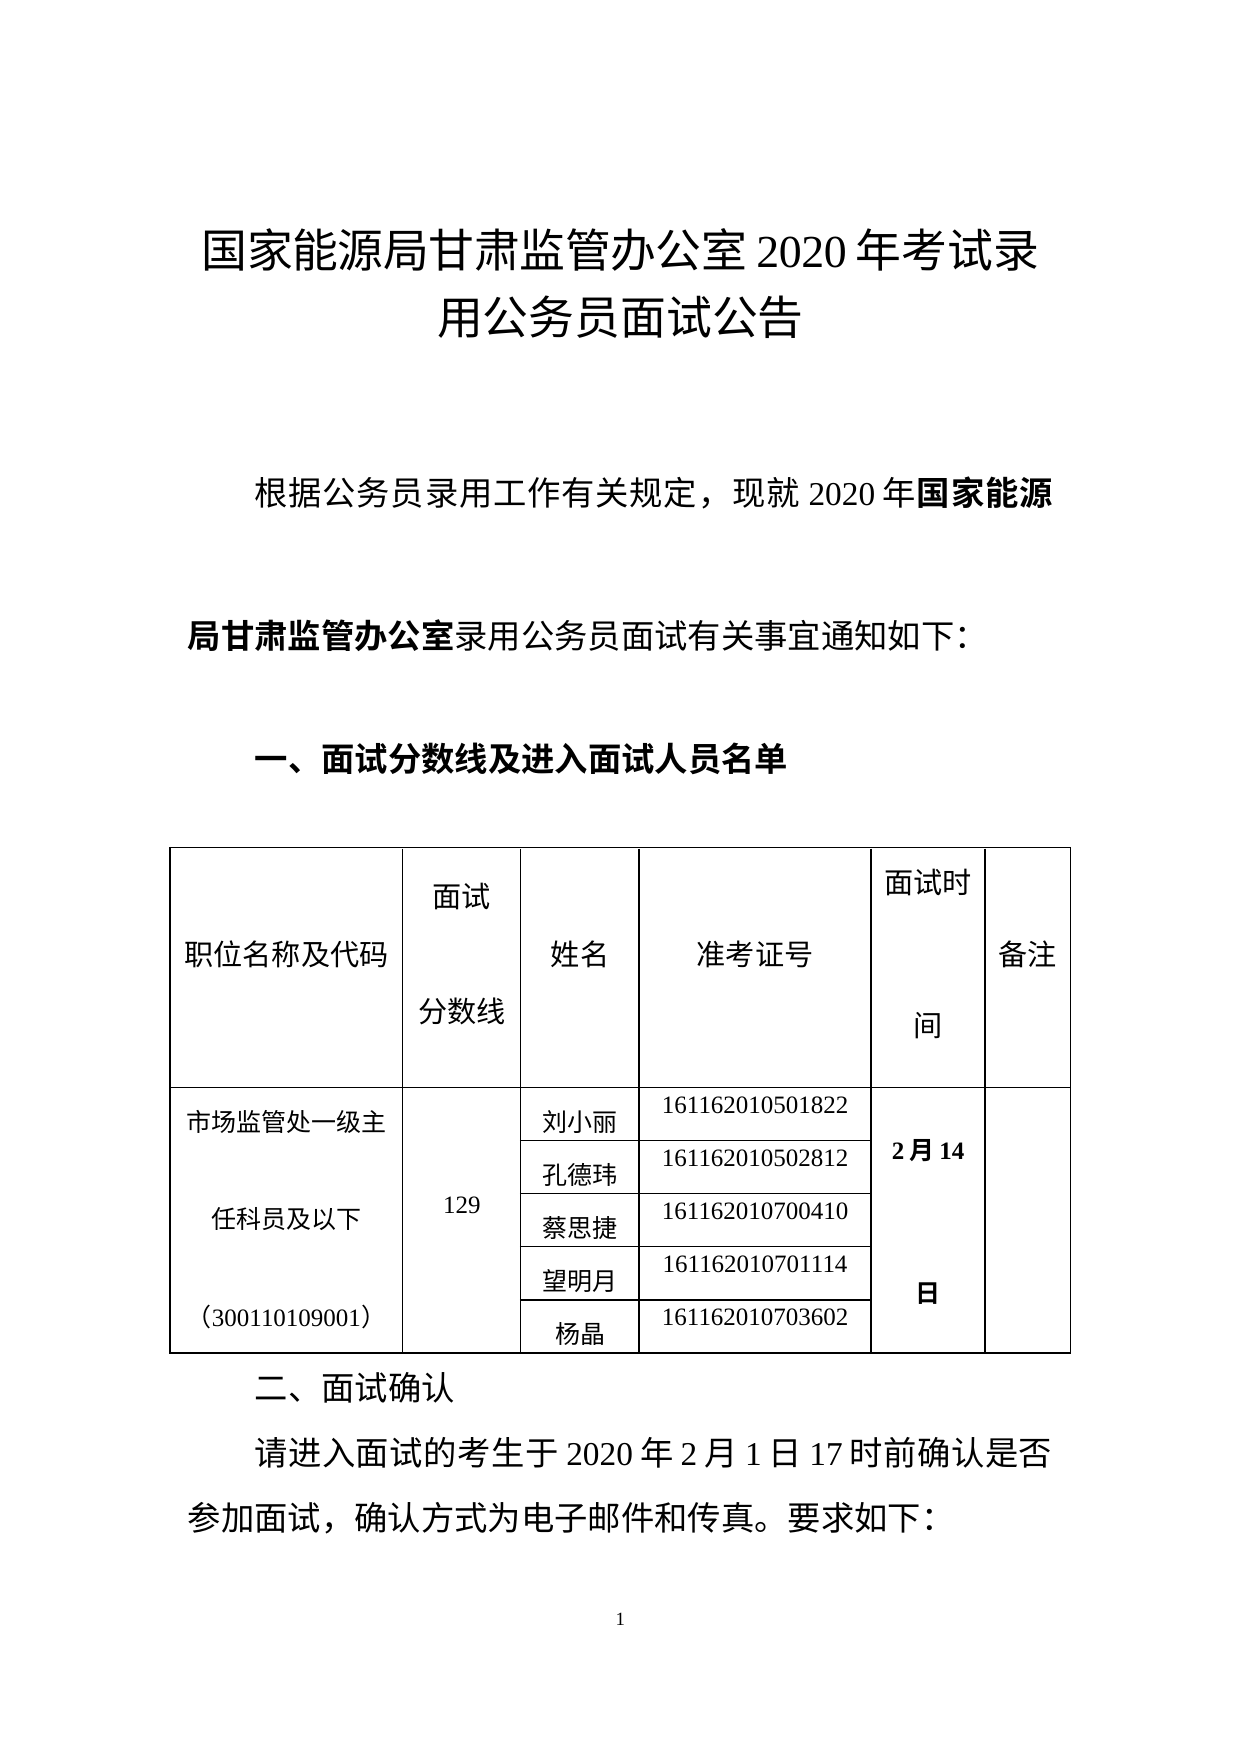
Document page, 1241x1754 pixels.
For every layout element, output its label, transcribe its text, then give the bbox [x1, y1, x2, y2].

table_cell 望明月 [521, 1247, 638, 1299]
table_header 姓名 [521, 848, 639, 1086]
table_cell 2月14日 上午 [872, 1088, 984, 1352]
text 请进入面试的考生于2020年2月1日17时前确认是否参加面试，确认方式为电子邮件和传真。要求如下： [187, 1419, 1053, 1549]
table_header 准考证号 [640, 848, 871, 1086]
table_cell 161162010501822 [640, 1088, 870, 1139]
text 二、面试确认 [187, 1354, 1053, 1419]
table_header 面试时间 [872, 848, 985, 1086]
table_cell [986, 1088, 1070, 1352]
table_cell 129 [403, 1088, 520, 1352]
text 国家能源局甘肃监管办公室2020年考试录用公务员面试公告 [187, 215, 1053, 347]
table_cell 161162010700410 [640, 1194, 870, 1246]
table_cell 161162010502812 [640, 1141, 870, 1193]
table_cell 刘小丽 [521, 1088, 638, 1139]
table_header 备注 [986, 848, 1070, 1086]
table_cell 蔡思捷 [521, 1194, 638, 1246]
table_header 面试 分数线 [403, 848, 520, 1086]
text 根据公务员录用工作有关规定，现就2020年国家能源局甘肃监管办公室录用公务员面试有关事宜通知如下： [187, 458, 1053, 666]
table_cell 孔德玮 [521, 1141, 638, 1193]
table_cell 161162010703602 [640, 1301, 870, 1352]
table_header 职位名称及代码 [171, 848, 402, 1086]
table_cell 杨晶 [521, 1301, 638, 1352]
table_cell 161162010701114 [640, 1247, 870, 1299]
table_cell 市场监管处一级主任科员及以下（300110109001） [171, 1088, 402, 1352]
text 一、面试分数线及进入面试人员名单 [254, 724, 1053, 789]
